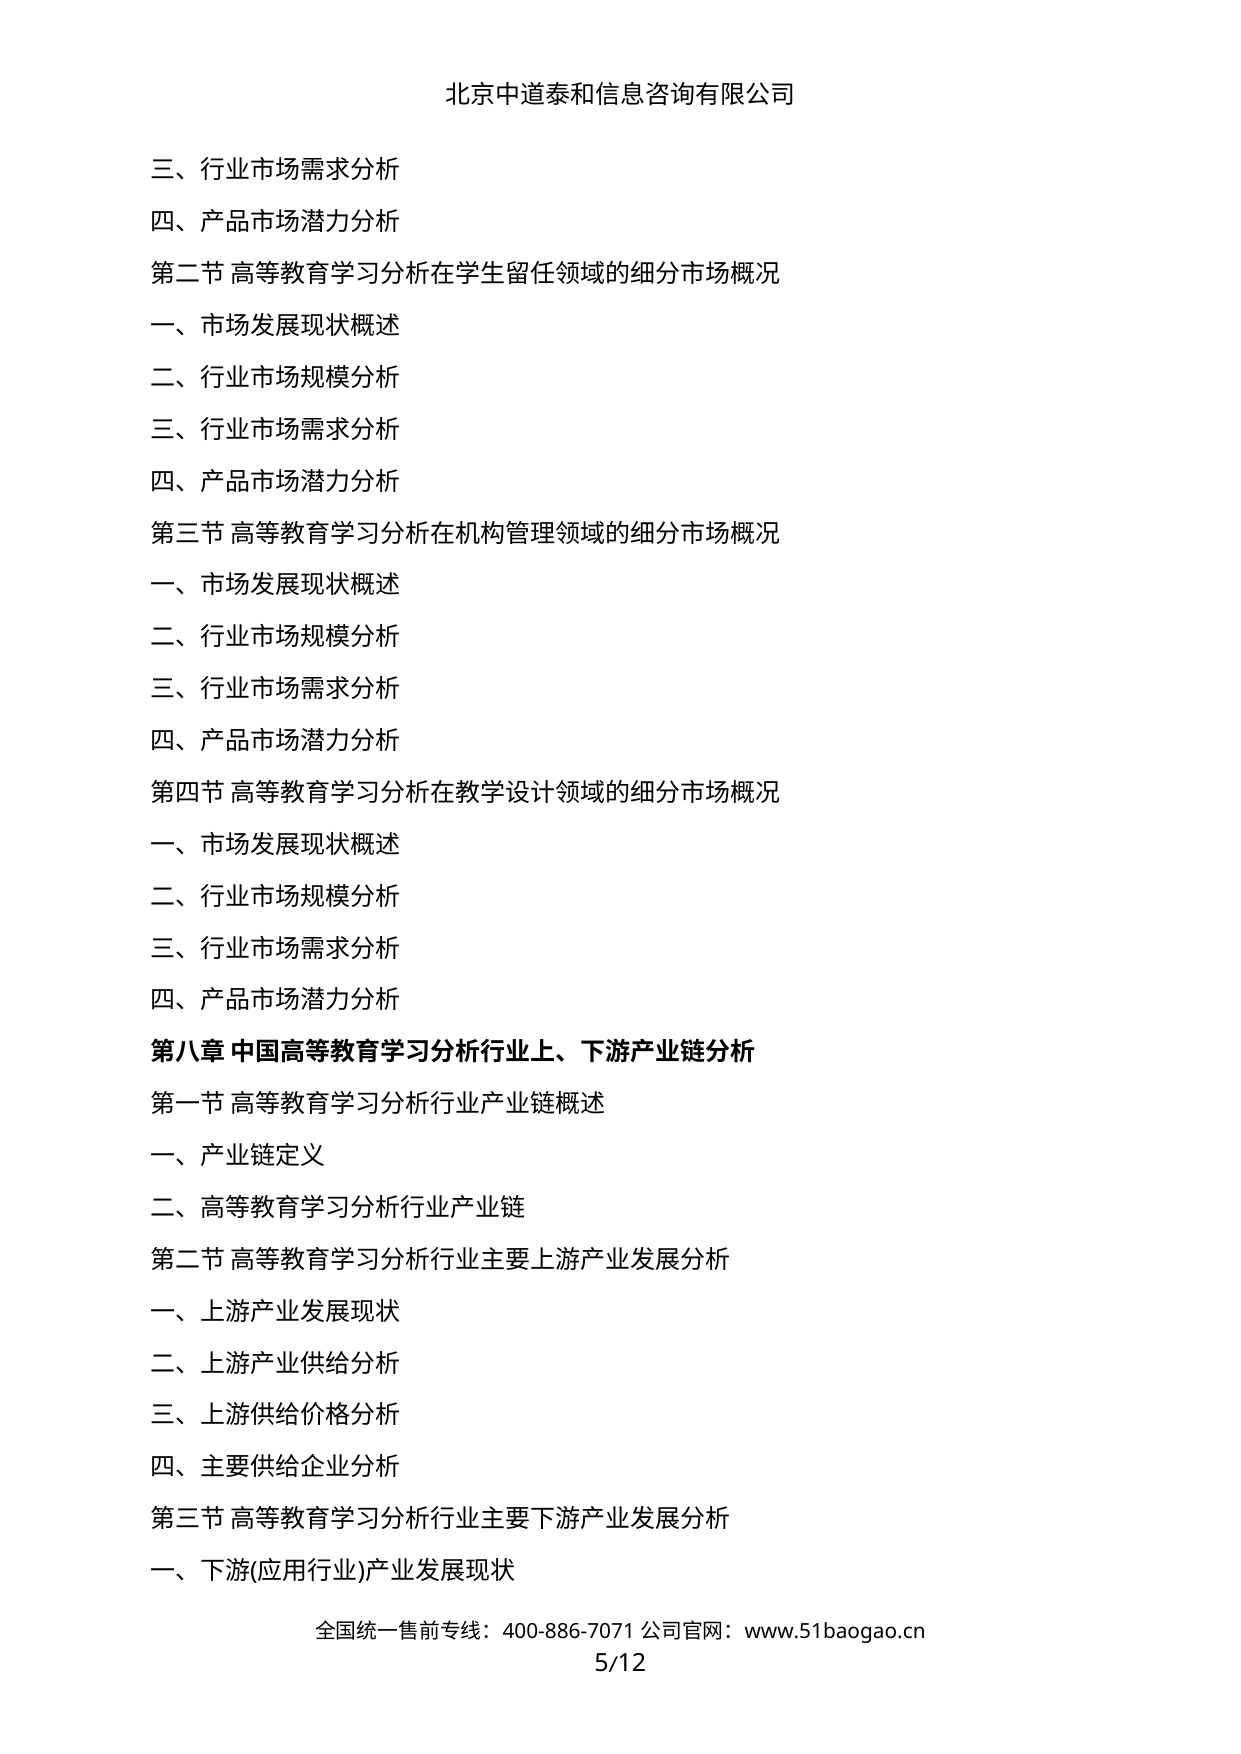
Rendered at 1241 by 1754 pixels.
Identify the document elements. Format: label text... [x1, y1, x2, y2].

text 二、行业市场规模分析 [150, 876, 1090, 912]
text 三、行业市场需求分析 [150, 150, 1090, 186]
text 四、产品市场潜力分析 [150, 461, 1090, 497]
text 四、产品市场潜力分析 [150, 202, 1090, 238]
text 四、主要供给企业分析 [150, 1447, 1090, 1483]
text 第八章 中国高等教育学习分析行业上、下游产业链分析 [150, 1032, 1090, 1068]
text 一、市场发展现状概述 [150, 306, 1090, 342]
text 一、市场发展现状概述 [150, 565, 1090, 601]
text 二、行业市场规模分析 [150, 617, 1090, 653]
text 第二节 高等教育学习分析行业主要上游产业发展分析 [150, 1239, 1090, 1276]
text 第二节 高等教育学习分析在学生留任领域的细分市场概况 [150, 254, 1090, 290]
text 三、上游供给价格分析 [150, 1395, 1090, 1431]
text 二、上游产业供给分析 [150, 1343, 1090, 1379]
text 四、产品市场潜力分析 [150, 721, 1090, 757]
text 一、上游产业发展现状 [150, 1291, 1090, 1327]
text 二、行业市场规模分析 [150, 357, 1090, 394]
text 第四节 高等教育学习分析在教学设计领域的细分市场概况 [150, 772, 1090, 809]
text 二、高等教育学习分析行业产业链 [150, 1187, 1090, 1224]
text 一、产业链定义 [150, 1136, 1090, 1172]
text 一、市场发展现状概述 [150, 824, 1090, 861]
text 三、行业市场需求分析 [150, 928, 1090, 964]
text 第三节 高等教育学习分析行业主要下游产业发展分析 [150, 1499, 1090, 1535]
text 第一节 高等教育学习分析行业产业链概述 [150, 1084, 1090, 1120]
text 三、行业市场需求分析 [150, 669, 1090, 705]
text 四、产品市场潜力分析 [150, 980, 1090, 1016]
text 第三节 高等教育学习分析在机构管理领域的细分市场概况 [150, 513, 1090, 549]
text 一、下游(应用行业)产业发展现状 [150, 1551, 1090, 1587]
text 三、行业市场需求分析 [150, 409, 1090, 446]
